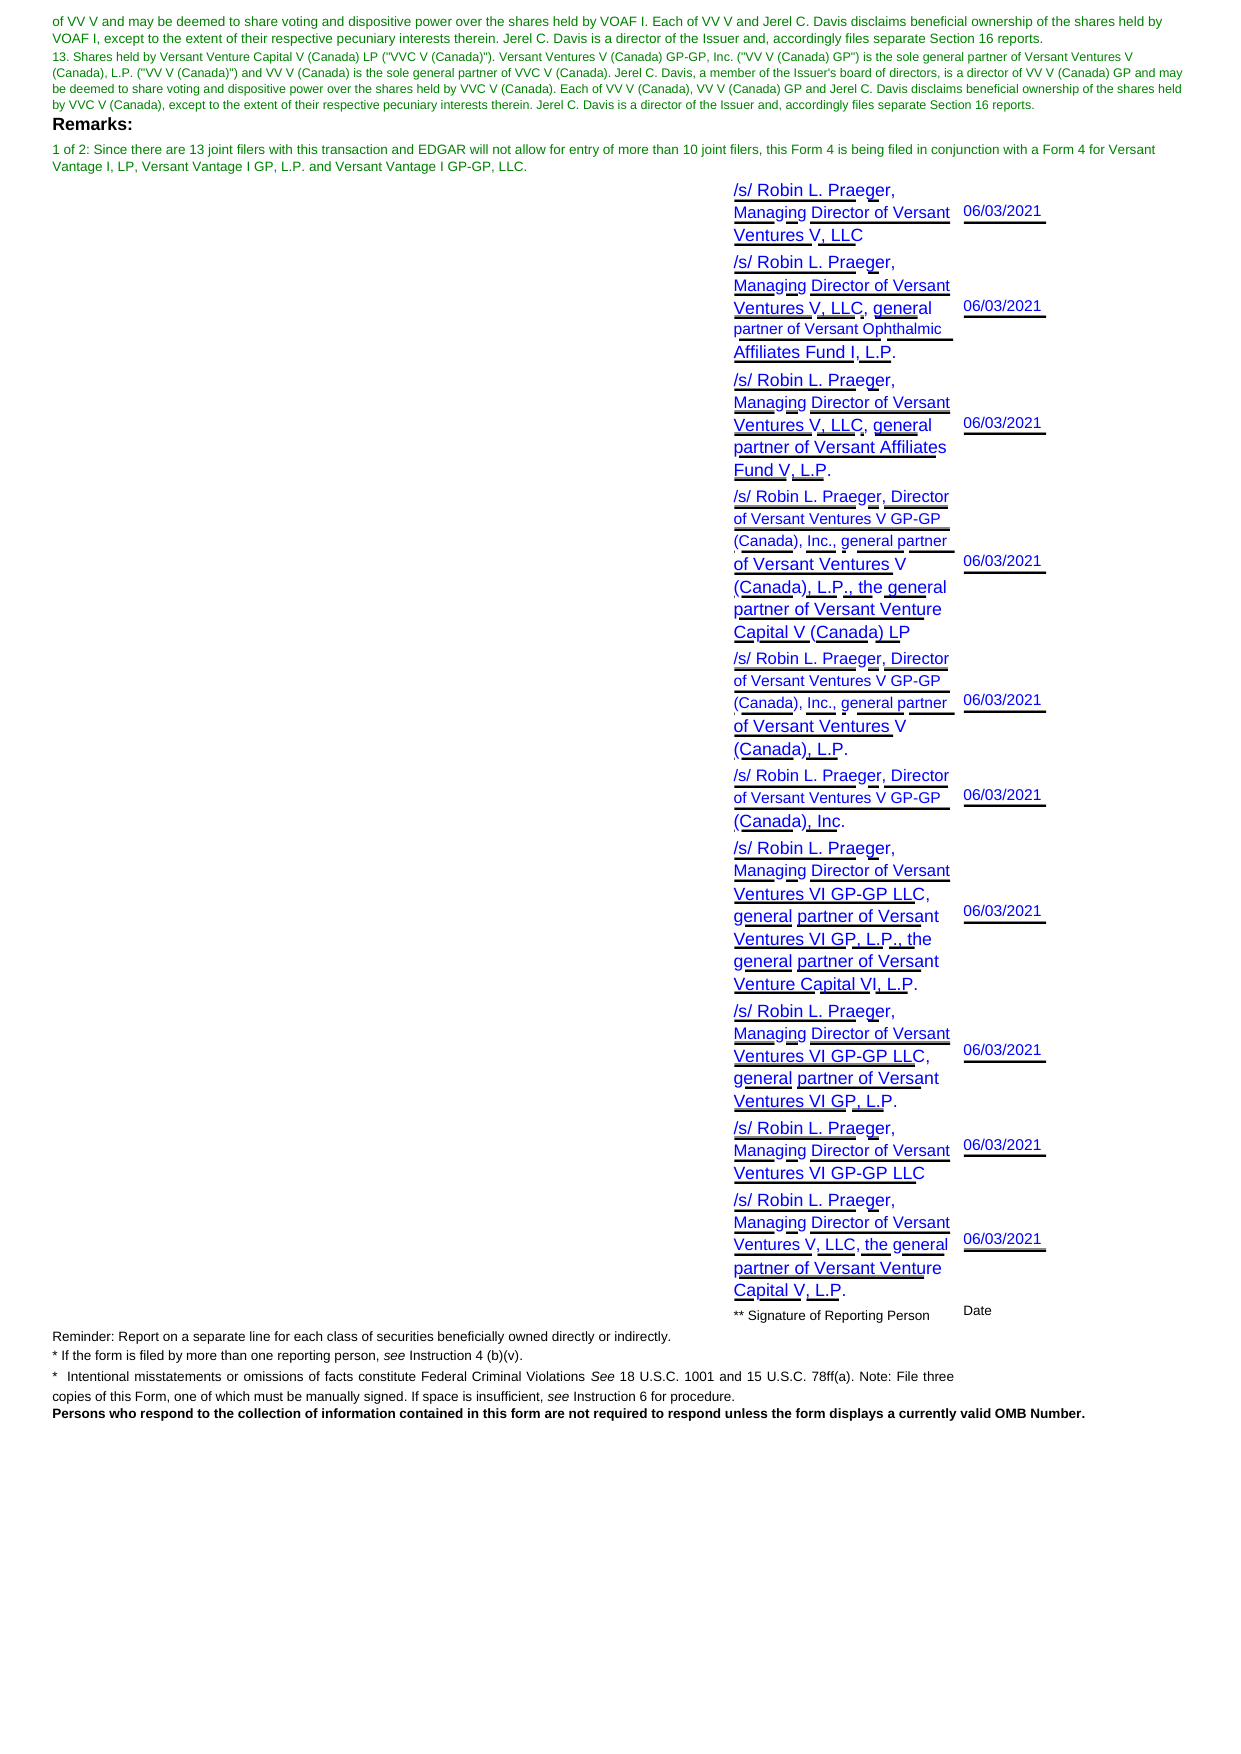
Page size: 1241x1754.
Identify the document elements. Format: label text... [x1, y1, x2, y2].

text /s/ Robin L. Praeger, [733, 1190, 955, 1210]
text of Versant Ventures V [733, 554, 955, 574]
text of Versant Ventures V GP-GP [733, 672, 955, 690]
text (Canada), Inc., general partner [733, 532, 955, 550]
text of VV V and may be deemed to share voting and dispositive power over the shares held by VOAF I. Each of VV V and Jerel C. Davis disclaims beneficial ownership of the shares held by VOAF I, except to the extent of their respective pecuniary interests therein. Jerel C. Davis is a director of the Issuer and, accordingly files separate Section 16 reports. [52, 14, 1186, 46]
text 06/03/2021 [963, 902, 1186, 920]
text 06/03/2021 [963, 691, 1186, 709]
text Managing Director of Versant [733, 392, 955, 412]
text /s/ Robin L. Praeger, [733, 1118, 955, 1138]
text Ventures VI GP-GP LLC [733, 1163, 955, 1183]
text Capital V (Canada) LP [733, 622, 955, 642]
text partner of Versant Venture [733, 1257, 955, 1278]
picture [963, 1248, 1047, 1252]
text Ventures V, LLC, general [733, 414, 955, 435]
text Ventures V, LLC, the general [733, 1235, 955, 1254]
text Fund V, L.P. [733, 459, 955, 480]
text Ventures V, LLC, general [733, 297, 955, 318]
text Managing Director of Versant [733, 1141, 955, 1160]
list Shares held by Versant Venture Capital V (Canada) LP ("VVC V (Canada)"). Versant Ventures V (Canada) GP-GP, Inc. ("VV V (Canada) GP") is the sole general partner of Versant Ventures V (Canada), L.P. ("VV V (Canada)") and VV V (Canada) is the sole general partner of VVC V (Canada). Jerel C. Davis, a member of the Issuer's board of directors, is a director of VV V (Canada) GP and may be deemed to share voting and dispositive power over the shares held by VVC V (Canada). Each of VV V (Canada), VV V (Canada) GP and Jerel C. Davis disclaims beneficial ownership of the shares held by VVC V (Canada), except to the extent of their respective pecuniary interests therein. Jerel C. Davis is a director of the Issuer and, accordingly files separate Section 16 reports. [52, 49, 1186, 112]
text 1 of 2: Since there are 13 joint filers with this transaction and EDGAR will not allow for entry of more than 10 joint filers, this Form 4 is being filed in conjunction with a Form 4 for Versant Vantage I, LP, Versant Vantage I GP, L.P. and Versant Vantage I GP-GP, LLC. [52, 142, 1165, 174]
text Ventures VI GP, L.P. [733, 1091, 955, 1111]
text Venture Capital VI, L.P. [733, 973, 955, 994]
text general partner of Versant [733, 951, 955, 971]
text partner of Versant Ophthalmic [733, 320, 955, 338]
text Affiliates Fund I, L.P. [733, 342, 955, 363]
text Ventures VI GP-GP LLC, [733, 883, 955, 904]
text /s/ Robin L. Praeger, [733, 369, 955, 390]
text Reminder: Report on a separate line for each class of securities beneficially owned directly or indirectly. [52, 1328, 955, 1344]
text /s/ Robin L. Praeger, [733, 838, 955, 858]
text /s/ Robin L. Praeger, Director [733, 766, 955, 785]
text * If the form is filed by more than one reporting person, see Instruction 4 (b)(v). [52, 1348, 955, 1363]
text Ventures VI GP-GP LLC, [733, 1046, 955, 1066]
text of Versant Ventures V GP-GP [733, 789, 955, 807]
text /s/ Robin L. Praeger, [733, 1000, 955, 1021]
text /s/ Robin L. Praeger, [733, 180, 955, 200]
text Capital V, L.P. [733, 1280, 955, 1300]
text of Versant Ventures V GP-GP [733, 509, 955, 528]
text (Canada), L.P. [733, 739, 955, 759]
text 06/03/2021 [963, 786, 1186, 803]
text Date [963, 1303, 1186, 1318]
text general partner of Versant [733, 906, 955, 926]
text (Canada), Inc. [733, 811, 955, 831]
text Ventures V, LLC [733, 225, 955, 246]
text Managing Director of Versant [733, 203, 955, 222]
text Managing Director of Versant [733, 861, 955, 880]
text 06/03/2021 [963, 1230, 1186, 1248]
text 06/03/2021 [963, 413, 1186, 431]
text 06/03/2021 [963, 1041, 1186, 1059]
text partner of Versant Venture [733, 599, 955, 619]
text general partner of Versant [733, 1068, 955, 1088]
text (Canada), Inc., general partner [733, 694, 955, 712]
text Managing Director of Versant [733, 1023, 955, 1043]
text 06/03/2021 [963, 297, 1186, 315]
text Remarks: [52, 114, 1186, 134]
list Intentional misstatements or omissions of facts constitute Federal Criminal Violations See 18 U.S.C. 1001 and 15 U.S.C. 78ff(a). Note: File three copies of this Form, one of which must be manually signed. If space is insufficient, see Instruction 6 for procedure. [52, 1368, 955, 1405]
text Managing Director of Versant [733, 275, 955, 294]
text ** Signature of Reporting Person [733, 1308, 955, 1323]
text /s/ Robin L. Praeger, Director [733, 487, 955, 506]
text Managing Director of Versant [733, 1213, 955, 1232]
text 06/03/2021 [963, 202, 1186, 220]
text Ventures VI GP, L.P., the [733, 928, 955, 949]
text 06/03/2021 [963, 1136, 1186, 1153]
text (Canada), L.P., the general [733, 577, 955, 597]
text /s/ Robin L. Praeger, Director [733, 649, 955, 668]
text Persons who respond to the collection of information contained in this form are not required to respond unless the form displays a currently valid OMB Number. [52, 1405, 1186, 1421]
text /s/ Robin L. Praeger, [733, 252, 955, 273]
text of Versant Ventures V [733, 716, 955, 737]
text 06/03/2021 [963, 552, 1186, 570]
text partner of Versant Affiliates [733, 437, 955, 457]
